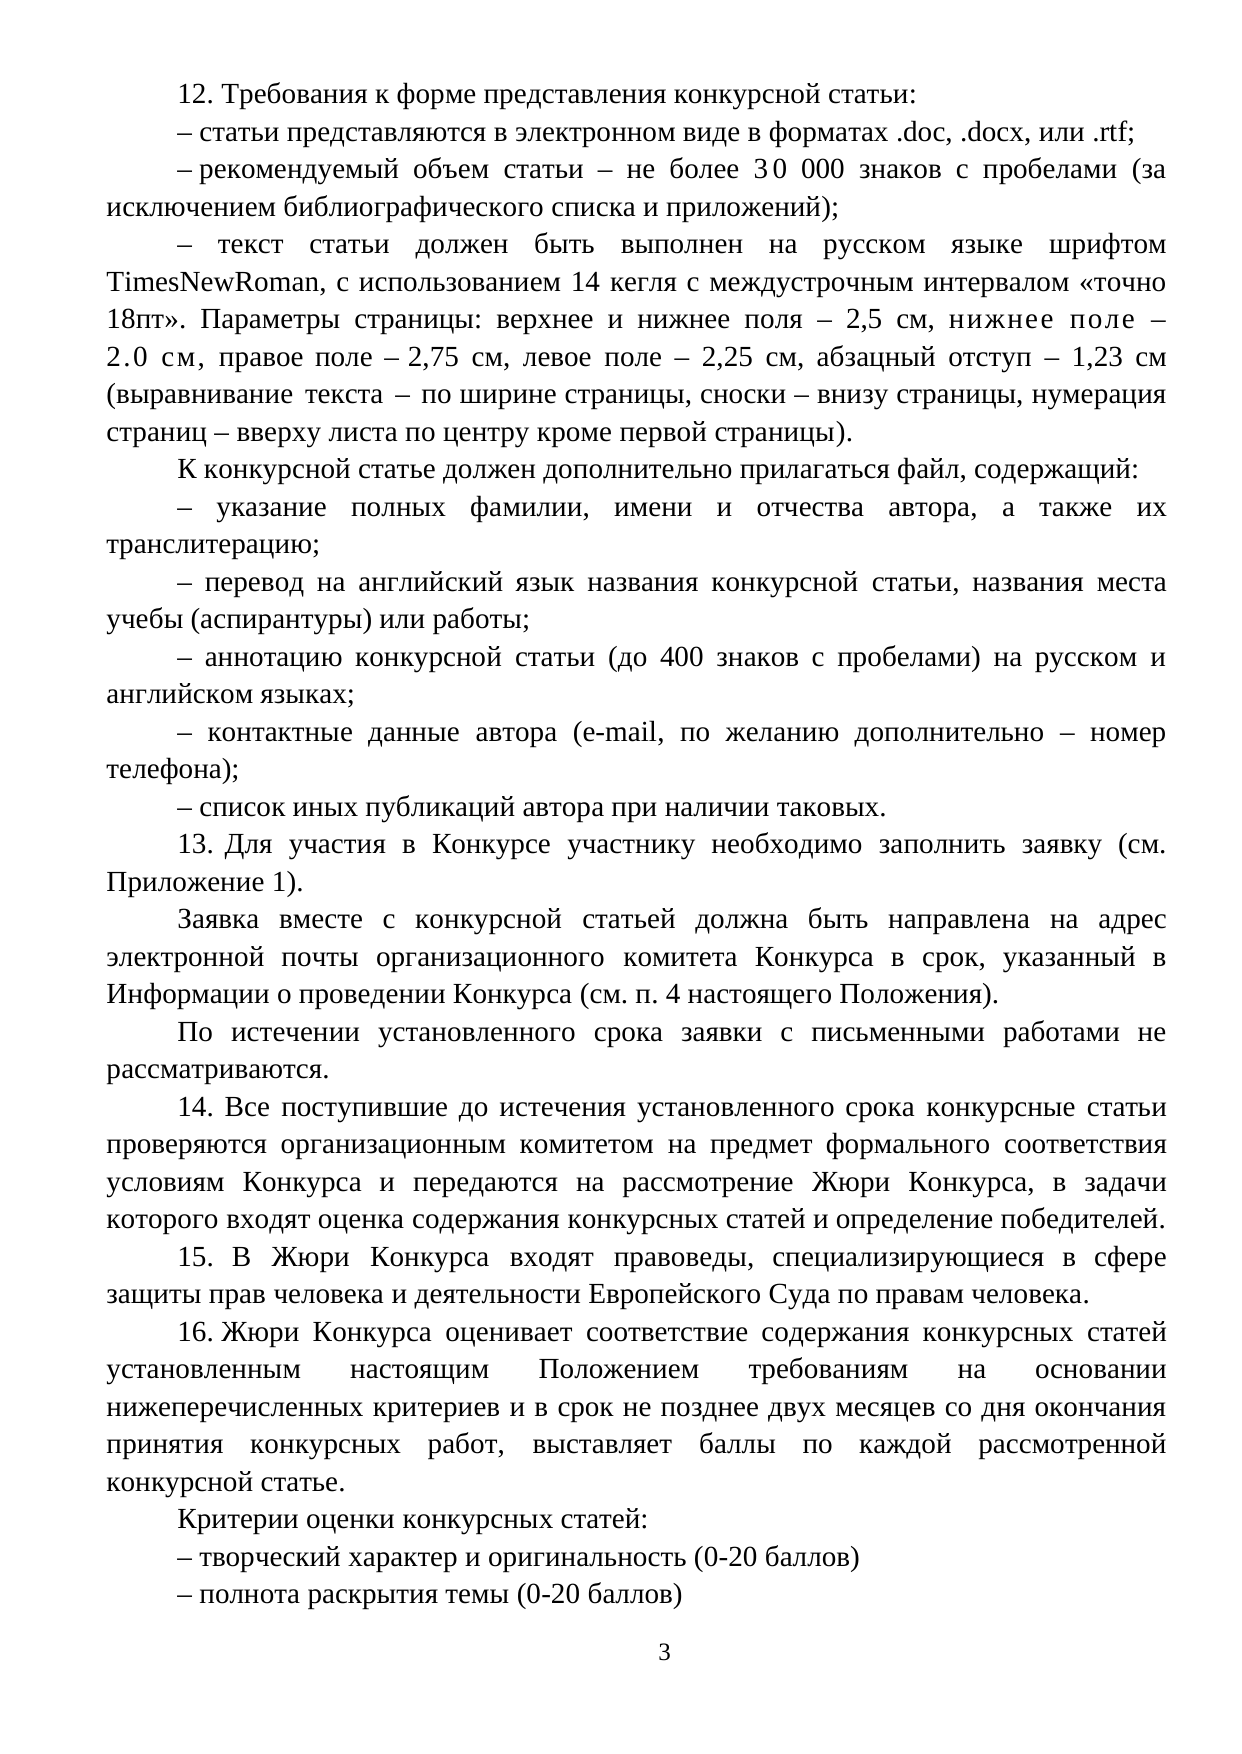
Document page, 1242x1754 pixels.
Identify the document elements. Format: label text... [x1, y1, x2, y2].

text – указание полных фамилии, имени и отчества автора, а также их транслитерацию; [106, 486, 1167, 561]
text – контактные данные автора (e-mail, по желанию дополнительно – номер телефона); [106, 711, 1167, 786]
text – текст статьи должен быть выполнен на русском языке шрифтом TimesNewRoman, с использованием 14 кегля с междустрочным интервалом «точно 18пт». Параметры страницы: верхнее и нижнее поля – 2,5 см, нижнее поле – 2.0 см, правое поле – 2,75 см, левое поле – 2,25 см, абзацный отступ – 1,23 см (выравнивание текста – по ширине страницы, сноски – внизу страницы, нумерация страниц – вверху листа по центру кроме первой страницы). [106, 224, 1167, 449]
text 14. Все поступившие до истечения установленного срока конкурсные статьи проверяются организационным комитетом на предмет формального соответствия условиям Конкурса и передаются на рассмотрение Жюри Конкурса, в задачи которого входят оценка содержания конкурсных статей и определение победителей. [106, 1086, 1167, 1236]
text 12. Требования к форме представления конкурсной статьи: [106, 74, 1167, 111]
text – список иных публикаций автора при наличии таковых. [106, 786, 1167, 824]
text – перевод на английский язык названия конкурсной статьи, названия места учебы (аспирантуры) или работы; [106, 561, 1167, 636]
text – рекомендуемый объем статьи – не более 30 000 знаков с пробелами (за исключением библиографического списка и приложений); [106, 149, 1167, 224]
text 15. В Жюри Конкурса входят правоведы, специализирующиеся в сфере защиты прав человека и деятельности Европейского Суда по правам человека. [106, 1236, 1167, 1311]
text 13. Для участия в Конкурсе участнику необходимо заполнить заявку (см. Приложение 1). [106, 824, 1167, 899]
text Критерии оценки конкурсных статей: [106, 1499, 1167, 1536]
text – творческий характер и оригинальность (0-20 баллов) [106, 1536, 1167, 1574]
text 16. Жюри Конкурса оценивает соответствие содержания конкурсных статей установленным настоящим Положением требованиям на основании нижеперечисленных критериев и в срок не позднее двух месяцев со дня окончания принятия конкурсных работ, выставляет баллы по каждой рассмотренной конкурсной статье. [106, 1311, 1167, 1499]
text К конкурсной статье должен дополнительно прилагаться файл, содержащий: [106, 449, 1167, 486]
text Заявка вместе с конкурсной статьей должна быть направлена на адрес электронной почты организационного комитета Конкурса в срок, указанный в Информации о проведении Конкурса (см. п. 4 настоящего Положения). [106, 899, 1167, 1011]
text – аннотацию конкурсной статьи (до 400 знаков с пробелами) на русском и английском языках; [106, 636, 1167, 711]
text По истечении установленного срока заявки с письменными работами не рассматриваются. [106, 1011, 1167, 1086]
text – полнота раскрытия темы (0-20 баллов) [106, 1574, 1167, 1611]
text – статьи представляются в электронном виде в форматах .doc, .docx, или .rtf; [106, 111, 1167, 149]
